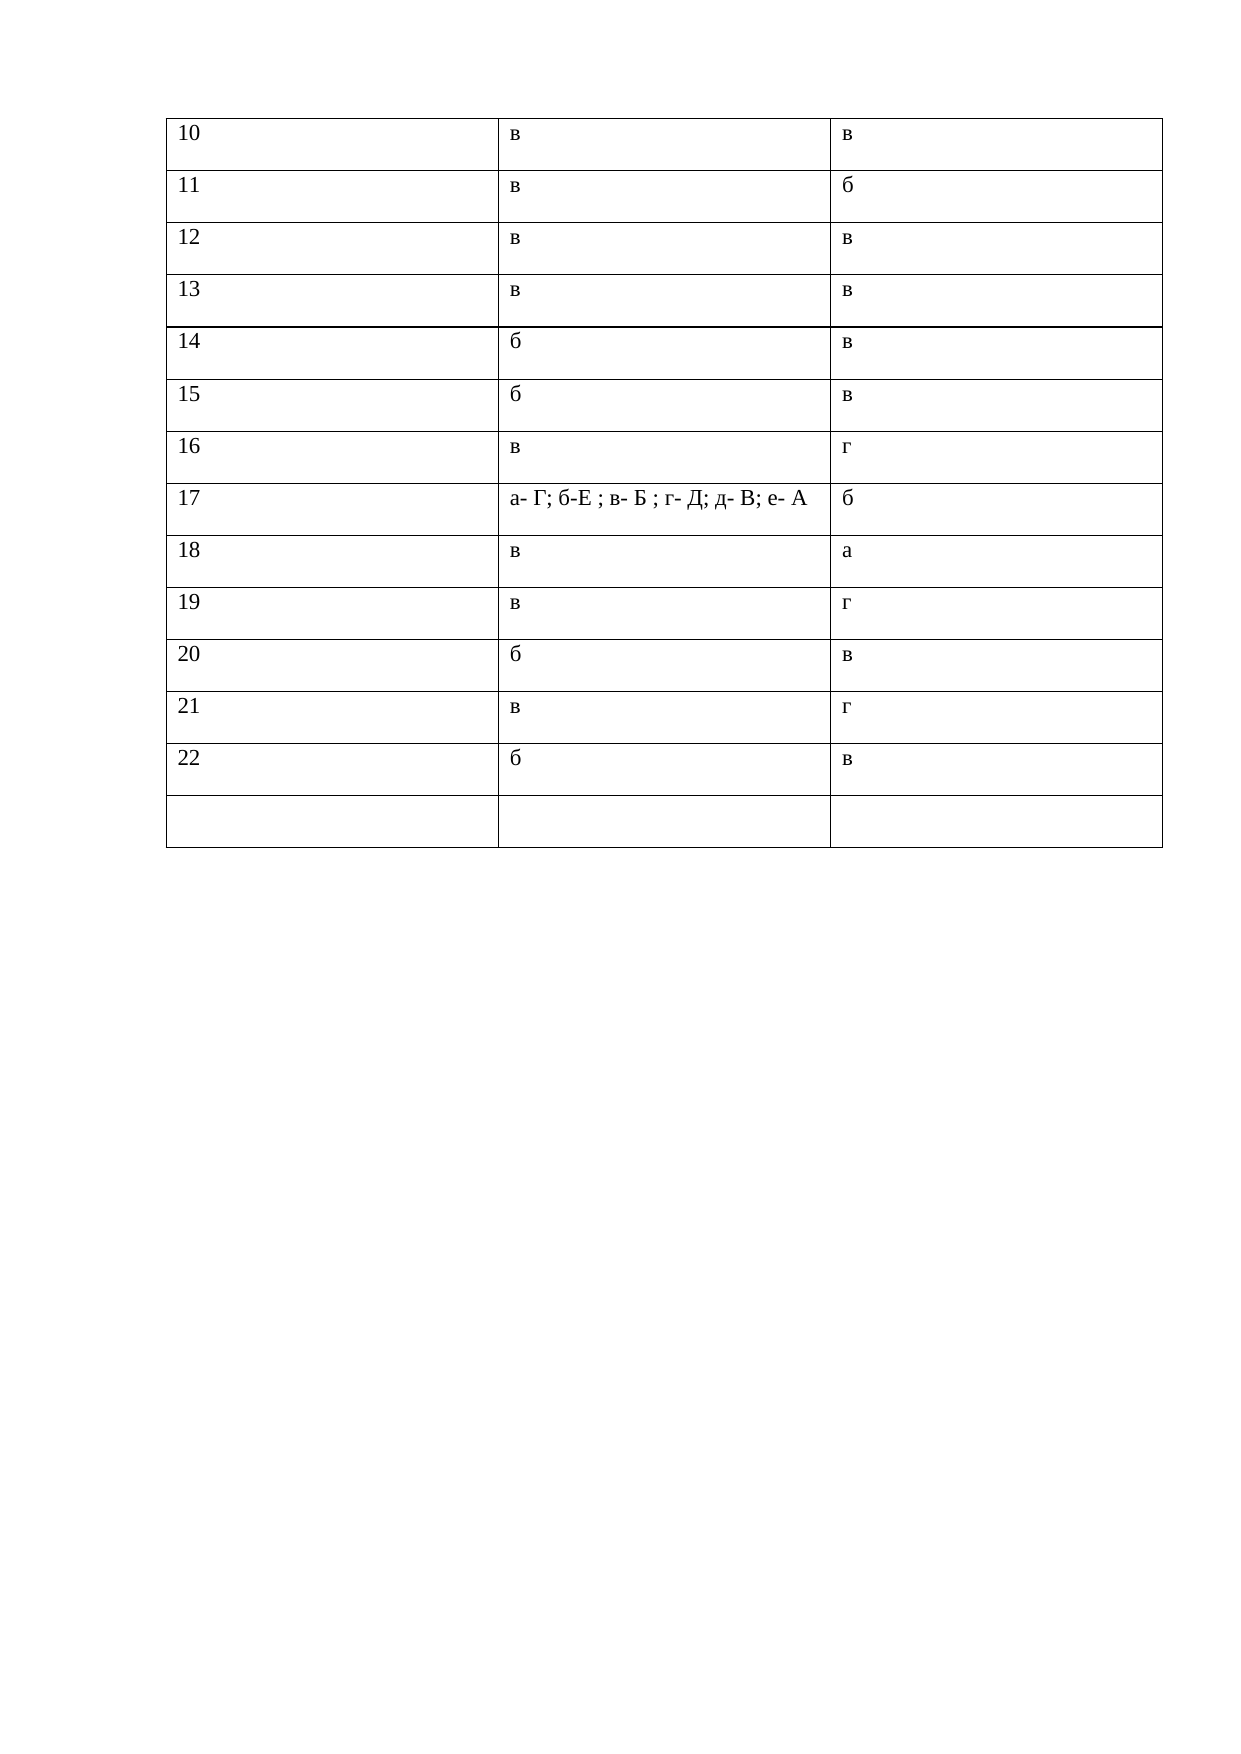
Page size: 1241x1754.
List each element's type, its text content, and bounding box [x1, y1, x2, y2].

table_cell 15 [167, 380, 498, 431]
table_cell 12 [167, 223, 498, 274]
table_cell б [499, 328, 830, 378]
table_cell в [499, 432, 830, 483]
table_cell в [831, 744, 1162, 795]
table_cell 11 [167, 171, 498, 222]
table_cell г [831, 432, 1162, 483]
table_cell г [831, 588, 1162, 639]
table_cell в [831, 640, 1162, 691]
table_cell в [831, 119, 1162, 170]
table_cell в [499, 692, 830, 743]
table_cell б [831, 171, 1162, 222]
table_cell 14 [167, 328, 498, 378]
table_cell в [831, 380, 1162, 431]
table_cell в [499, 536, 830, 587]
table_cell б [499, 380, 830, 431]
table_cell 10 [167, 119, 498, 170]
table_cell [167, 796, 498, 847]
table_cell 21 [167, 692, 498, 743]
table_cell г [831, 692, 1162, 743]
table_cell в [831, 328, 1162, 378]
table_cell 18 [167, 536, 498, 587]
table_cell [499, 796, 830, 847]
table_cell в [831, 275, 1162, 326]
table_cell в [499, 171, 830, 222]
table_cell 17 [167, 484, 498, 535]
table_cell а- Г; б-Е ; в- Б ; г- Д; д- В; е- А [499, 484, 830, 535]
table_cell 20 [167, 640, 498, 691]
table_cell 19 [167, 588, 498, 639]
table_cell в [499, 223, 830, 274]
table_cell б [499, 744, 830, 795]
table_cell б [499, 640, 830, 691]
table_cell б [831, 484, 1162, 535]
table_cell в [499, 275, 830, 326]
table_cell в [499, 588, 830, 639]
table_cell в [831, 223, 1162, 274]
table_cell 22 [167, 744, 498, 795]
table_cell [831, 796, 1162, 847]
table_cell в [499, 119, 830, 170]
table_cell а [831, 536, 1162, 587]
table_cell 16 [167, 432, 498, 483]
table_cell 13 [167, 275, 498, 326]
